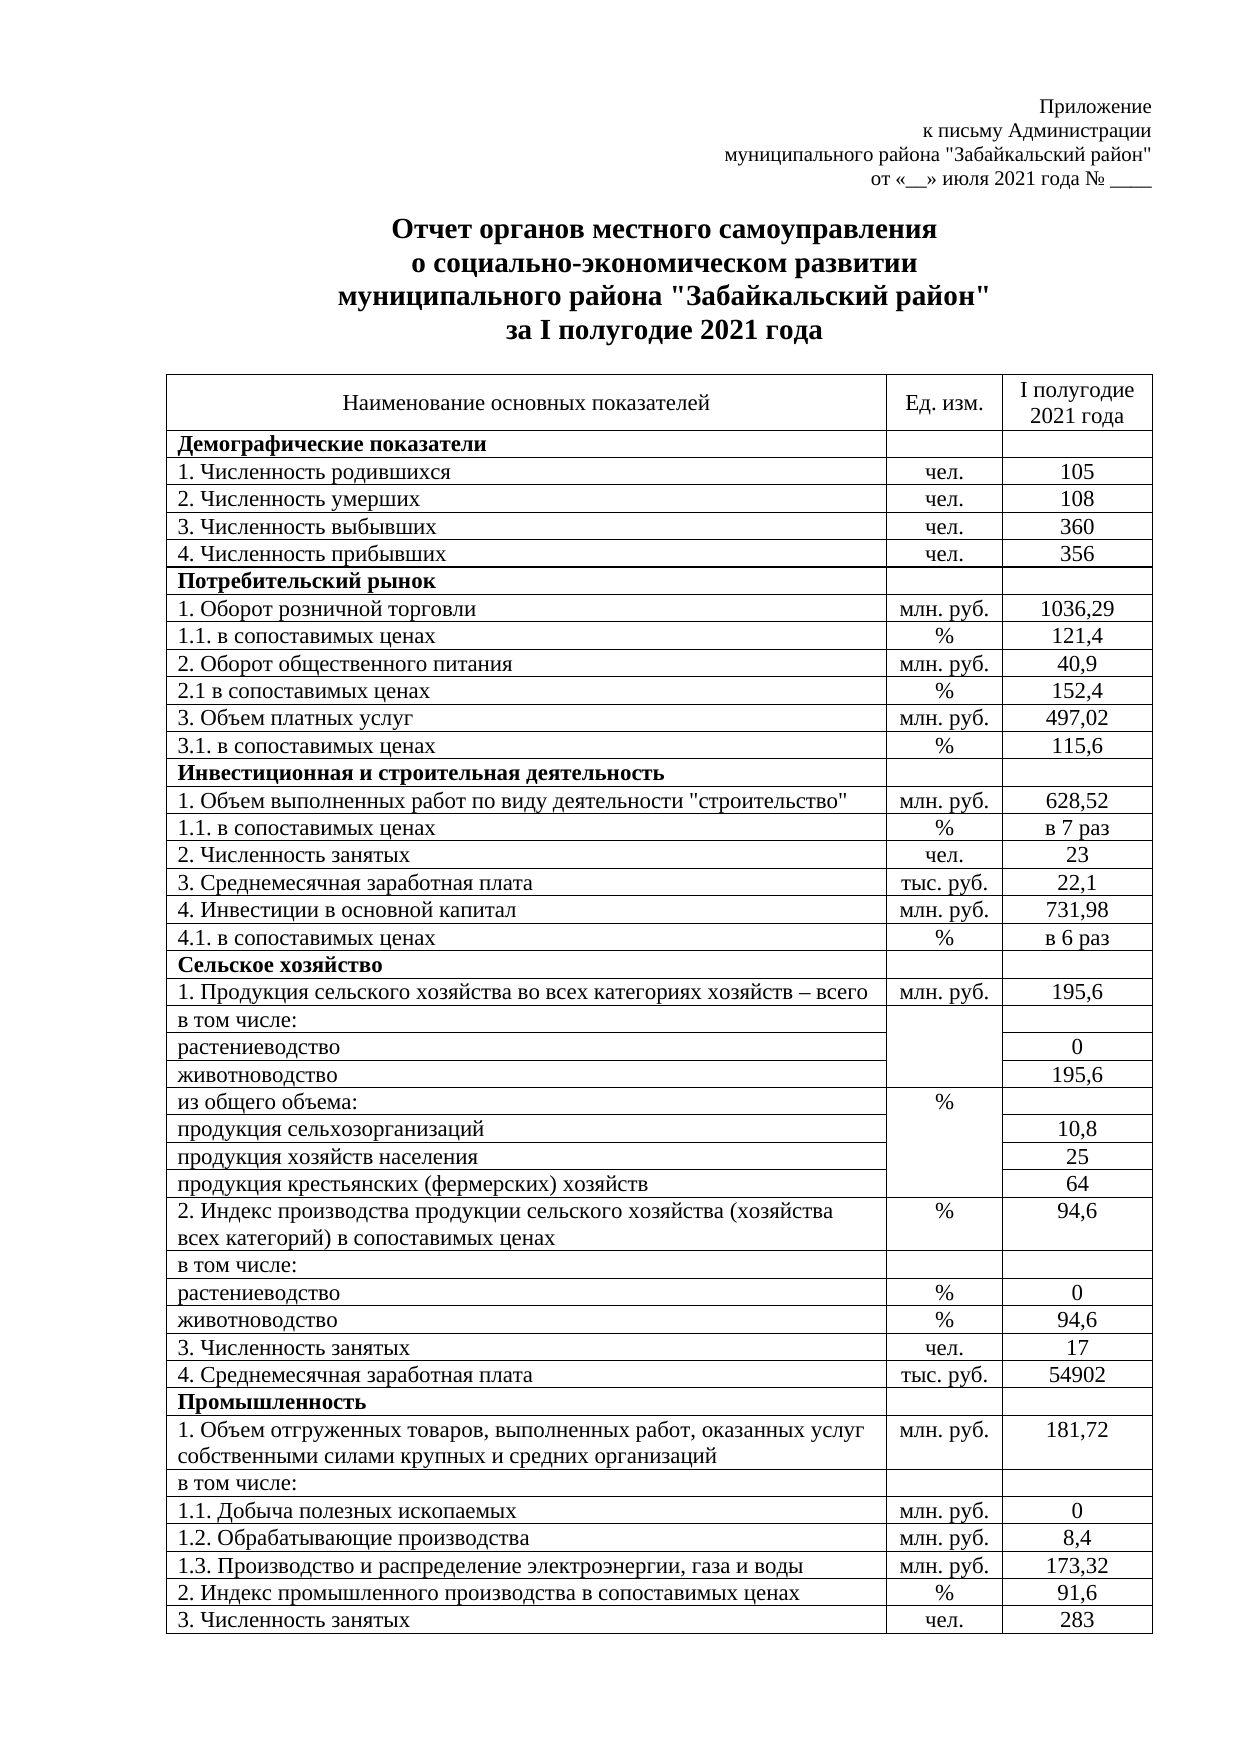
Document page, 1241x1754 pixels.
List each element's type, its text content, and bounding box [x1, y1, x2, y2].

table_cell чел. [887, 513, 1002, 539]
table_cell 181,72 [1003, 1416, 1152, 1468]
table_cell Инвестиционная и строительная деятельность [167, 759, 886, 786]
table_cell [1003, 1251, 1152, 1278]
table_cell 2. Индекс производства продукции сельского хозяйства (хозяйства всех категорий) в сопоставимых ценах [167, 1198, 886, 1250]
table_cell 3.1. в сопоставимых ценах [167, 732, 886, 758]
table_cell млн. руб. [887, 1524, 1002, 1551]
table_cell 2. Численность умерших [167, 485, 886, 512]
table_cell 94,6 [1003, 1198, 1152, 1250]
table_cell 2. Оборот общественного питания [167, 650, 886, 676]
table_cell 195,6 [1003, 979, 1152, 1005]
table_cell [887, 759, 1002, 786]
table_cell тыс. руб. [887, 869, 1002, 895]
table_cell 3. Объем платных услуг [167, 705, 886, 731]
table_cell [887, 951, 1002, 977]
table_cell 1.1. в сопоставимых ценах [167, 814, 886, 840]
table_cell 356 [1003, 540, 1152, 566]
table_cell 2. Численность занятых [167, 841, 886, 868]
table_cell 10,8 [1003, 1115, 1152, 1142]
table_cell 4.1. в сопоставимых ценах [167, 924, 886, 950]
table_cell 283 [1003, 1606, 1152, 1633]
table_cell % [887, 732, 1002, 758]
table_cell 173,32 [1003, 1552, 1152, 1578]
table_cell 1. Объем выполненных работ по виду деятельности "строительство" [167, 787, 886, 813]
table_cell млн. руб. [887, 650, 1002, 676]
table_cell [1003, 568, 1152, 594]
table_cell 94,6 [1003, 1306, 1152, 1332]
text Приложение [177, 94, 1152, 118]
table_cell 121,4 [1003, 622, 1152, 649]
table_cell в том числе: [167, 1006, 886, 1032]
table_cell продукция сельхозорганизаций [167, 1115, 886, 1142]
table_cell 1036,29 [1003, 595, 1152, 621]
table_cell 360 [1003, 513, 1152, 539]
text от «__» июля 2021 года № ____ [177, 166, 1152, 190]
table_cell млн. руб. [887, 705, 1002, 731]
table_cell в 6 раз [1003, 924, 1152, 950]
table_cell 4. Инвестиции в основной капитал [167, 896, 886, 923]
table_cell млн. руб. [887, 1416, 1002, 1468]
table_cell [1003, 1006, 1152, 1032]
table_cell 1. Оборот розничной торговли [167, 595, 886, 621]
table_cell % [887, 924, 1002, 950]
table_cell в том числе: [167, 1251, 886, 1278]
table_cell [1003, 951, 1152, 977]
table_cell [1003, 431, 1152, 457]
table_cell 54902 [1003, 1361, 1152, 1387]
table_cell 2. Индекс промышленного производства в сопоставимых ценах [167, 1579, 886, 1605]
table_cell 17 [1003, 1334, 1152, 1360]
table_cell чел. [887, 841, 1002, 868]
table_cell % [887, 814, 1002, 840]
table_cell продукция хозяйств населения [167, 1143, 886, 1169]
table_cell растениеводство [167, 1279, 886, 1305]
table_cell млн. руб. [887, 1497, 1002, 1523]
table_cell 152,4 [1003, 677, 1152, 703]
text за I полугодие 2021 года [177, 312, 1152, 346]
table_cell 4. Среднемесячная заработная плата [167, 1361, 886, 1387]
table_cell [1003, 1388, 1152, 1415]
table_cell чел. [887, 1606, 1002, 1633]
table_cell чел. [887, 458, 1002, 484]
table_cell продукция крестьянских (фермерских) хозяйств [167, 1170, 886, 1197]
table_cell 91,6 [1003, 1579, 1152, 1605]
table_cell Демографические показатели [167, 431, 886, 457]
table_cell % [887, 1198, 1002, 1250]
table_cell в 7 раз [1003, 814, 1152, 840]
table_cell 1. Численность родившихся [167, 458, 886, 484]
table_cell 3. Среднемесячная заработная плата [167, 869, 886, 895]
table_cell 195,6 [1003, 1061, 1152, 1087]
text муниципального района "Забайкальский район" [177, 142, 1152, 166]
table_cell 23 [1003, 841, 1152, 868]
table_cell тыс. руб. [887, 1361, 1002, 1387]
table_cell % [887, 622, 1002, 649]
table_cell 115,6 [1003, 732, 1152, 758]
table_cell 3. Численность занятых [167, 1606, 886, 1633]
table_cell из общего объема: [167, 1088, 886, 1114]
table_cell 25 [1003, 1143, 1152, 1169]
table_cell 1. Объем отгруженных товаров, выполненных работ, оказанных услуг собственными силами крупных и средних организаций [167, 1416, 886, 1468]
table_cell % [887, 1279, 1002, 1305]
table_cell [887, 1470, 1002, 1496]
table_cell 2.1 в сопоставимых ценах [167, 677, 886, 703]
table_cell чел. [887, 1334, 1002, 1360]
table_cell 3. Численность занятых [167, 1334, 886, 1360]
table_cell [887, 1251, 1002, 1278]
table_cell 1. Продукция сельского хозяйства во всех категориях хозяйств – всего [167, 979, 886, 1005]
table_cell 1.2. Обрабатывающие производства [167, 1524, 886, 1551]
table_cell 1.1. Добыча полезных ископаемых [167, 1497, 886, 1523]
table_cell в том числе: [167, 1470, 886, 1496]
table_cell 1.3. Производство и распределение электроэнергии, газа и воды [167, 1552, 886, 1578]
table_cell 4. Численность прибывших [167, 540, 886, 566]
table_cell % [887, 1306, 1002, 1332]
table_cell % [887, 1579, 1002, 1605]
table_cell Сельское хозяйство [167, 951, 886, 977]
table_cell 64 [1003, 1170, 1152, 1197]
table_cell Промышленность [167, 1388, 886, 1415]
table_cell млн. руб. [887, 979, 1002, 1005]
text к письму Администрации [177, 118, 1152, 142]
table_header Наименование основных показателей [167, 375, 886, 429]
table_cell % [887, 1088, 1002, 1197]
table_cell 40,9 [1003, 650, 1152, 676]
table_cell 0 [1003, 1497, 1152, 1523]
table_cell [887, 568, 1002, 594]
table_cell Потребительский рынок [167, 568, 886, 594]
text о социально-экономическом развитии [177, 245, 1152, 278]
table_cell [1003, 1470, 1152, 1496]
table_cell [887, 1388, 1002, 1415]
table_cell 0 [1003, 1279, 1152, 1305]
table_cell 1.1. в сопоставимых ценах [167, 622, 886, 649]
table_header I полугодие 2021 года [1003, 375, 1152, 429]
text муниципального района "Забайкальский район" [177, 278, 1152, 312]
table_cell 22,1 [1003, 869, 1152, 895]
table_cell млн. руб. [887, 1552, 1002, 1578]
table_cell 3. Численность выбывших [167, 513, 886, 539]
table_cell 628,52 [1003, 787, 1152, 813]
table_cell животноводство [167, 1061, 886, 1087]
table_cell 105 [1003, 458, 1152, 484]
table_cell [887, 1006, 1002, 1087]
table_cell растениеводство [167, 1033, 886, 1059]
text Отчет органов местного самоуправления [177, 211, 1152, 245]
table_cell [1003, 759, 1152, 786]
table_header Ед. изм. [887, 375, 1002, 429]
table_cell млн. руб. [887, 896, 1002, 923]
table_cell чел. [887, 540, 1002, 566]
table_cell млн. руб. [887, 595, 1002, 621]
table_cell [1003, 1088, 1152, 1114]
table_cell [887, 431, 1002, 457]
table_cell млн. руб. [887, 787, 1002, 813]
table_cell % [887, 677, 1002, 703]
table_cell 8,4 [1003, 1524, 1152, 1551]
table_cell 731,98 [1003, 896, 1152, 923]
table_cell 0 [1003, 1033, 1152, 1059]
table_cell чел. [887, 485, 1002, 512]
table_cell 108 [1003, 485, 1152, 512]
table_cell 497,02 [1003, 705, 1152, 731]
table_cell животноводство [167, 1306, 886, 1332]
